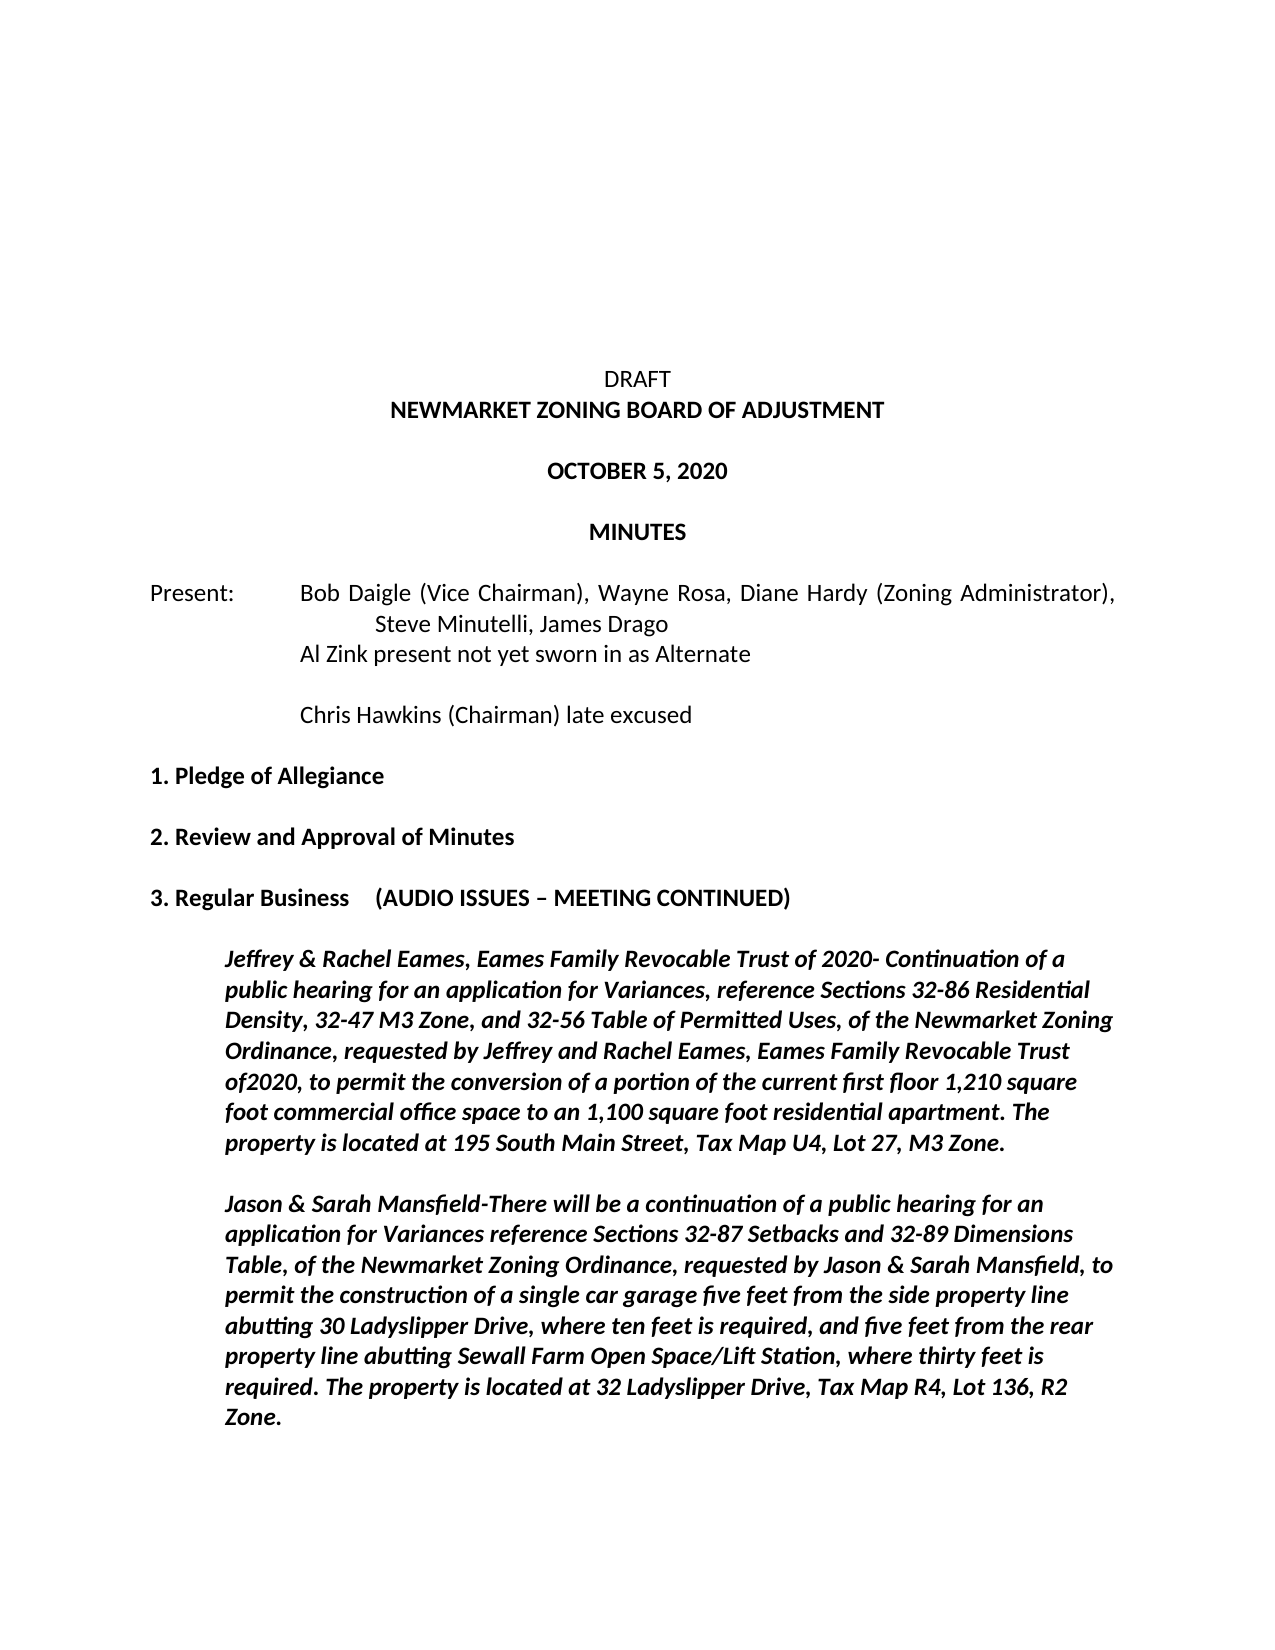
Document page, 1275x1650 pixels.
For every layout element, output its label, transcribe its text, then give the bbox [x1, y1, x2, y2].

text Jason & Sarah Mansfield-There will be a continuation of a public hearing for an application for Variances reference Sections 32-87 Setbacks and 32-89 Dimensions Table, of the Newmarket Zoning Ordinance, requested by Jason & Sarah Mansfield, to permit the construction of a single car garage five feet from the side property line abutting 30 Ladyslipper Drive, where ten feet is required, and five feet from the rear property line abutting Sewall Farm Open Space/Lift Station, where thirty feet is required. The property is located at 32 Ladyslipper Drive, Tax Map R4, Lot 136, R2 Zone. [225, 1188, 1125, 1432]
text NEWMARKET ZONING BOARD OF ADJUSTMENT [150, 394, 1125, 425]
text Present: Bob Daigle (Vice Chairman), Wayne Rosa, Diane Hardy (Zoning Administrator), Steve Minutelli, James Drago [150, 577, 1125, 638]
text Chris Hawkins (Chairman) late excused [150, 699, 1125, 730]
text 3. Regular Business (AUDIO ISSUES – MEETING CONTINUED) [150, 882, 1125, 913]
text Al Zink present not yet sworn in as Alternate [150, 638, 1125, 669]
text 1. Pledge of Allegiance [150, 760, 1125, 791]
text OCTOBER 5, 2020 [150, 455, 1125, 486]
text DRAFT [150, 364, 1125, 394]
text MINUTES [150, 516, 1125, 547]
text 2. Review and Approval of Minutes [150, 821, 1125, 852]
text Jeffrey & Rachel Eames, Eames Family Revocable Trust of 2020- Continuation of a public hearing for an application for Variances, reference Sections 32-86 Residential Density, 32-47 M3 Zone, and 32-56 Table of Permitted Uses, of the Newmarket Zoning Ordinance, requested by Jeffrey and Rachel Eames, Eames Family Revocable Trust of2020, to permit the conversion of a portion of the current first floor 1,210 square foot commercial office space to an 1,100 square foot residential apartment. The property is located at 195 South Main Street, Tax Map U4, Lot 27, M3 Zone. [225, 943, 1125, 1157]
